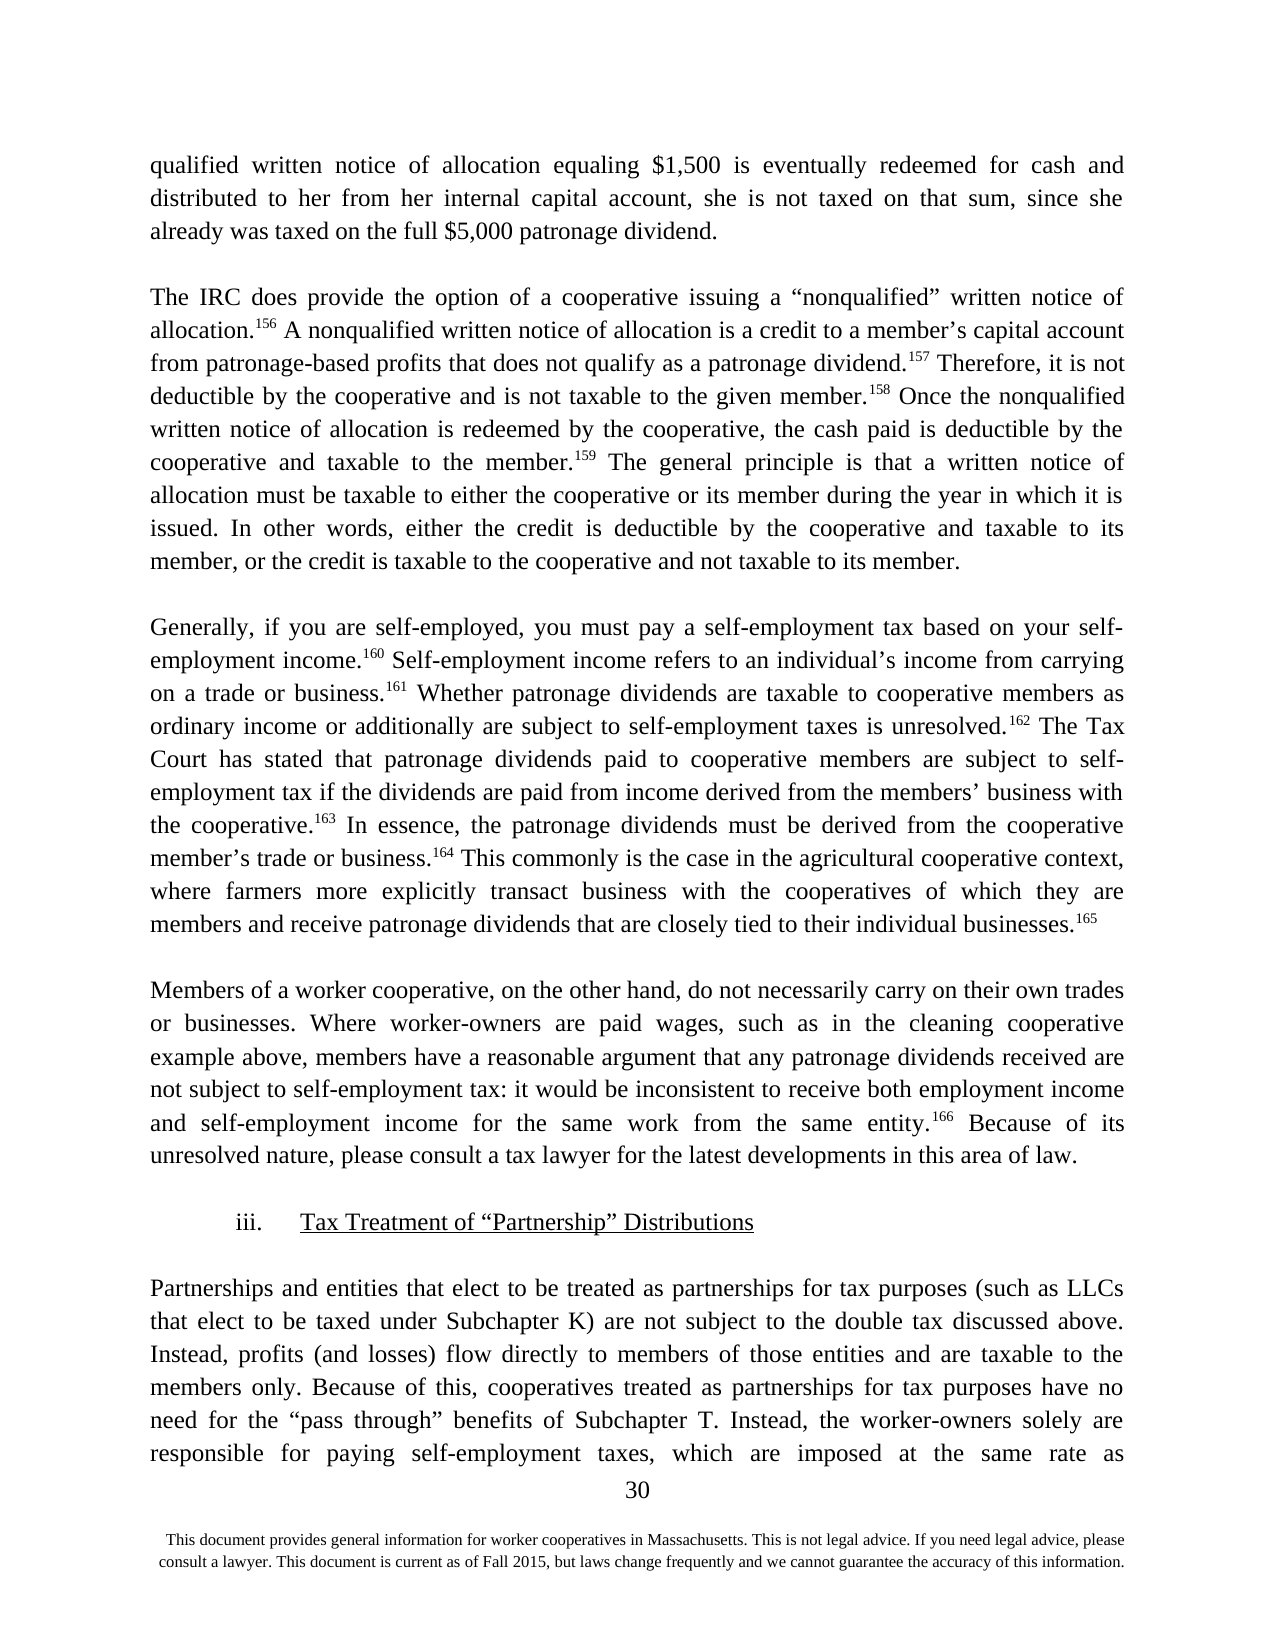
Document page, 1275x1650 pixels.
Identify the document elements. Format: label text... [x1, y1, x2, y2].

text Generally, if you are self-employed, you must pay a self-employment tax based on your self-employment income. Self-employment income refers to an individual’s income from carrying on a trade or business. Whether patronage dividends are taxable to cooperative members as ordinary income or additionally are subject to self-employment taxes is unresolved. The Tax Court has stated that patronage dividends paid to cooperative members are subject to self-employment tax if the dividends are paid from income derived from the members’ business with the cooperative. In essence, the patronage dividends must be derived from the cooperative member’s trade or business. This commonly is the case in the agricultural cooperative context, where farmers more explicitly transact business with the cooperatives of which they are members and receive patronage dividends that are closely tied to their individual businesses. [150, 612, 1125, 938]
text The IRC does provide the option of a cooperative issuing a “nonqualified” written notice of allocation. A nonqualified written notice of allocation is a credit to a member’s capital account from patronage-based profits that does not qualify as a patronage dividend. Therefore, it is not deductible by the cooperative and is not taxable to the given member. Once the nonqualified written notice of allocation is redeemed by the cooperative, the cash paid is deductible by the cooperative and taxable to the member. The general principle is that a written notice of allocation must be taxable to either the cooperative or its member during the year in which it is issued. In other words, either the credit is deductible by the cooperative and taxable to its member, or the credit is taxable to the cooperative and not taxable to its member. [150, 282, 1125, 575]
list Tax Treatment of “Partnership” Distributions [262, 1207, 1125, 1235]
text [150, 1273, 1125, 1467]
text Members of a worker cooperative, on the other hand, do not necessarily carry on their own trades or businesses. Where worker-owners are paid wages, such as in the cleaning cooperative example above, members have a reasonable argument that any patronage dividends received are not subject to self-employment tax: it would be inconsistent to receive both employment income and self-employment income for the same work from the same entity. Because of its unresolved nature, please consult a tax lawyer for the latest developments in this area of law. [150, 976, 1125, 1169]
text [150, 150, 1125, 245]
